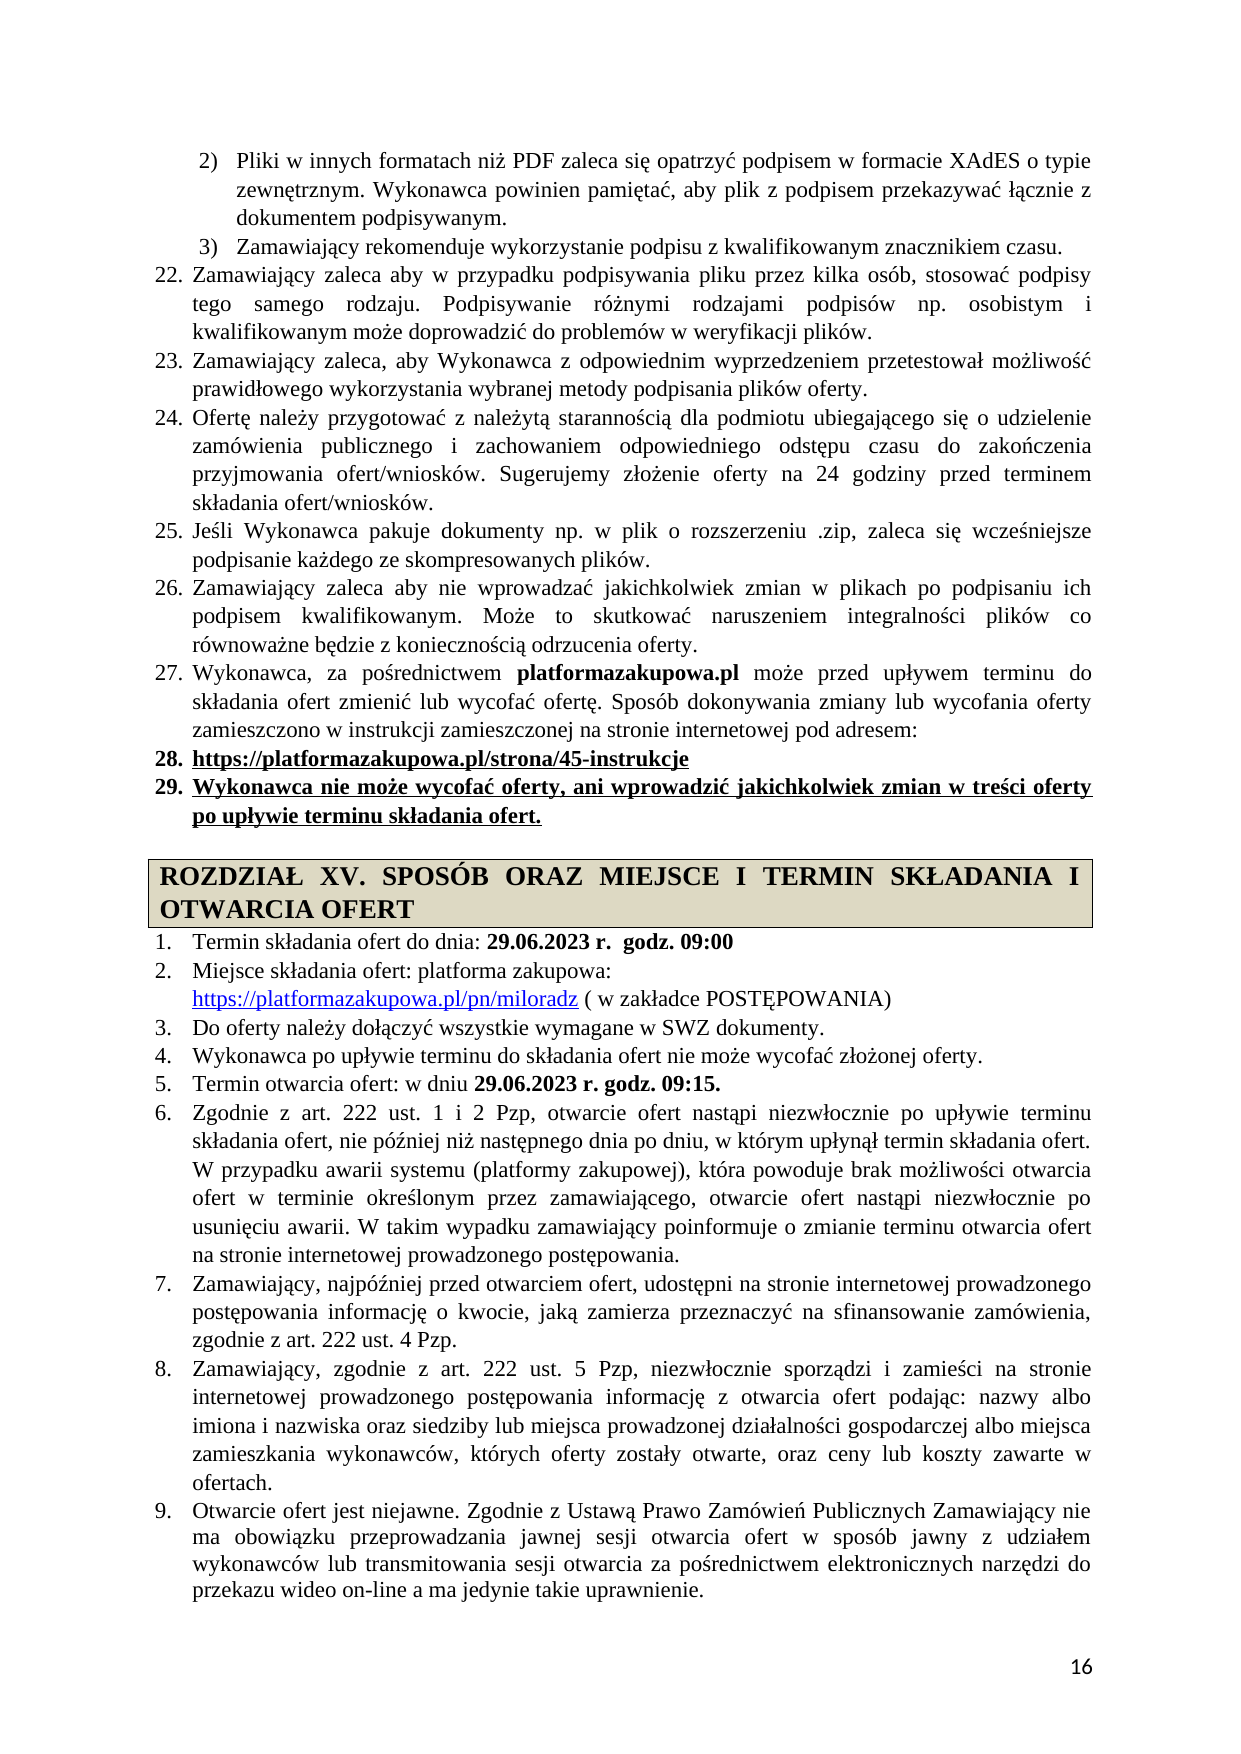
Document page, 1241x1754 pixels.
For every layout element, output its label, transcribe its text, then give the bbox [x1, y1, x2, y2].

list Miejsce składania ofert: platforma zakupowa: [154, 957, 1093, 983]
list Pliki w innych formatach niż PDF zaleca się opatrzyć podpisem w formacie XAdES o typie zewnętrznym. Wykonawca powinien pamiętać, aby plik z podpisem przekazywać łącznie z dokumentem podpisywanym. [199, 148, 1093, 231]
list Zgodnie z art. 222 ust. 1 i 2 Pzp, otwarcie ofert nastąpi niezwłocznie po upływie terminu składania ofert, nie później niż następnego dnia po dniu, w którym upłynął termin składania ofert. W przypadku awarii systemu (platformy zakupowej), która powoduje brak możliwości otwarcia ofert w terminie określonym przez zamawiającego, otwarcie ofert nastąpi niezwłocznie po usunięciu awarii. W takim wypadku zamawiający poinformuje o zmianie terminu otwarcia ofert na stronie internetowej prowadzonego postępowania. [154, 1099, 1093, 1267]
list Otwarcie ofert jest niejawne. Zgodnie z Ustawą Prawo Zamówień Publicznych Zamawiający nie ma obowiązku przeprowadzania jawnej sesji otwarcia ofert w sposób jawny z udziałem wykonawców lub transmitowania sesji otwarcia za pośrednictwem elektronicznych narzędzi do przekazu wideo on-line a ma jedynie takie uprawnienie. [154, 1497, 1093, 1602]
list Wykonawca nie może wycofać oferty, ani wprowadzić jakichkolwiek zmian w treści oferty po upływie terminu składania ofert. [154, 773, 1093, 828]
list Termin składania ofert do dnia: 29.06.2023 r. godz. 09:00 [154, 928, 1093, 955]
list Termin otwarcia ofert: w dniu 29.06.2023 r. godz. 09:15. [154, 1071, 1093, 1097]
list Ofertę należy przygotować z należytą starannością dla podmiotu ubiegającego się o udzielenie zamówienia publicznego i zachowaniem odpowiedniego odstępu czasu do zakończenia przyjmowania ofert/wniosków. Sugerujemy złożenie oferty na 24 godziny przed terminem składania ofert/wniosków. [154, 403, 1093, 515]
list Zamawiający, zgodnie z art. 222 ust. 5 Pzp, niezwłocznie sporządzi i zamieści na stronie internetowej prowadzonego postępowania informację z otwarcia ofert podając: nazwy albo imiona i nazwiska oraz siedziby lub miejsca prowadzonej działalności gospodarczej albo miejsca zamieszkania wykonawców, których oferty zostały otwarte, oraz ceny lub koszty zawarte w ofertach. [154, 1355, 1093, 1495]
list Do oferty należy dołączyć wszystkie wymagane w SWZ dokumenty. [154, 1014, 1093, 1040]
list Zamawiający, najpóźniej przed otwarciem ofert, udostępni na stronie internetowej prowadzonego postępowania informację o kwocie, jaką zamierza przeznaczyć na sfinansowanie zamówienia, zgodnie z art. 222 ust. 4 Pzp. [154, 1269, 1093, 1353]
list https://platformazakupowa.pl/pn/miloradz ( w zakładce POSTĘPOWANIA) [192, 985, 1093, 1012]
list Wykonawca po upływie terminu do składania ofert nie może wycofać złożonej oferty. [154, 1042, 1093, 1068]
list Zamawiający rekomenduje wykorzystanie podpisu z kwalifikowanym znacznikiem czasu. [199, 233, 1093, 259]
list Wykonawca, za pośrednictwem platformazakupowa.pl może przed upływem terminu do składania ofert zmienić lub wycofać ofertę. Sposób dokonywania zmiany lub wycofania oferty zamieszczono w instrukcji zamieszczonej na stronie internetowej pod adresem: [154, 659, 1093, 743]
list Zamawiający zaleca aby w przypadku podpisywania pliku przez kilka osób, stosować podpisy tego samego rodzaju. Podpisywanie różnymi rodzajami podpisów np. osobistym i kwalifikowanym może doprowadzić do problemów w weryfikacji plików. [154, 261, 1093, 344]
table_header ROZDZIAŁ XV. SPOSÓB ORAZ MIEJSCE I TERMIN SKŁADANIA I OTWARCIA OFERT [149, 860, 1092, 927]
list https://platformazakupowa.pl/strona/45-instrukcje [154, 745, 1093, 771]
list Zamawiający zaleca, aby Wykonawca z odpowiednim wyprzedzeniem przetestował możliwość prawidłowego wykorzystania wybranej metody podpisania plików oferty. [154, 347, 1093, 401]
list Jeśli Wykonawca pakuje dokumenty np. w plik o rozszerzeniu .zip, zaleca się wcześniejsze podpisanie każdego ze skompresowanych plików. [154, 517, 1093, 572]
list Zamawiający zaleca aby nie wprowadzać jakichkolwiek zmian w plikach po podpisaniu ich podpisem kwalifikowanym. Może to skutkować naruszeniem integralności plików co równoważne będzie z koniecznością odrzucenia oferty. [154, 574, 1093, 657]
